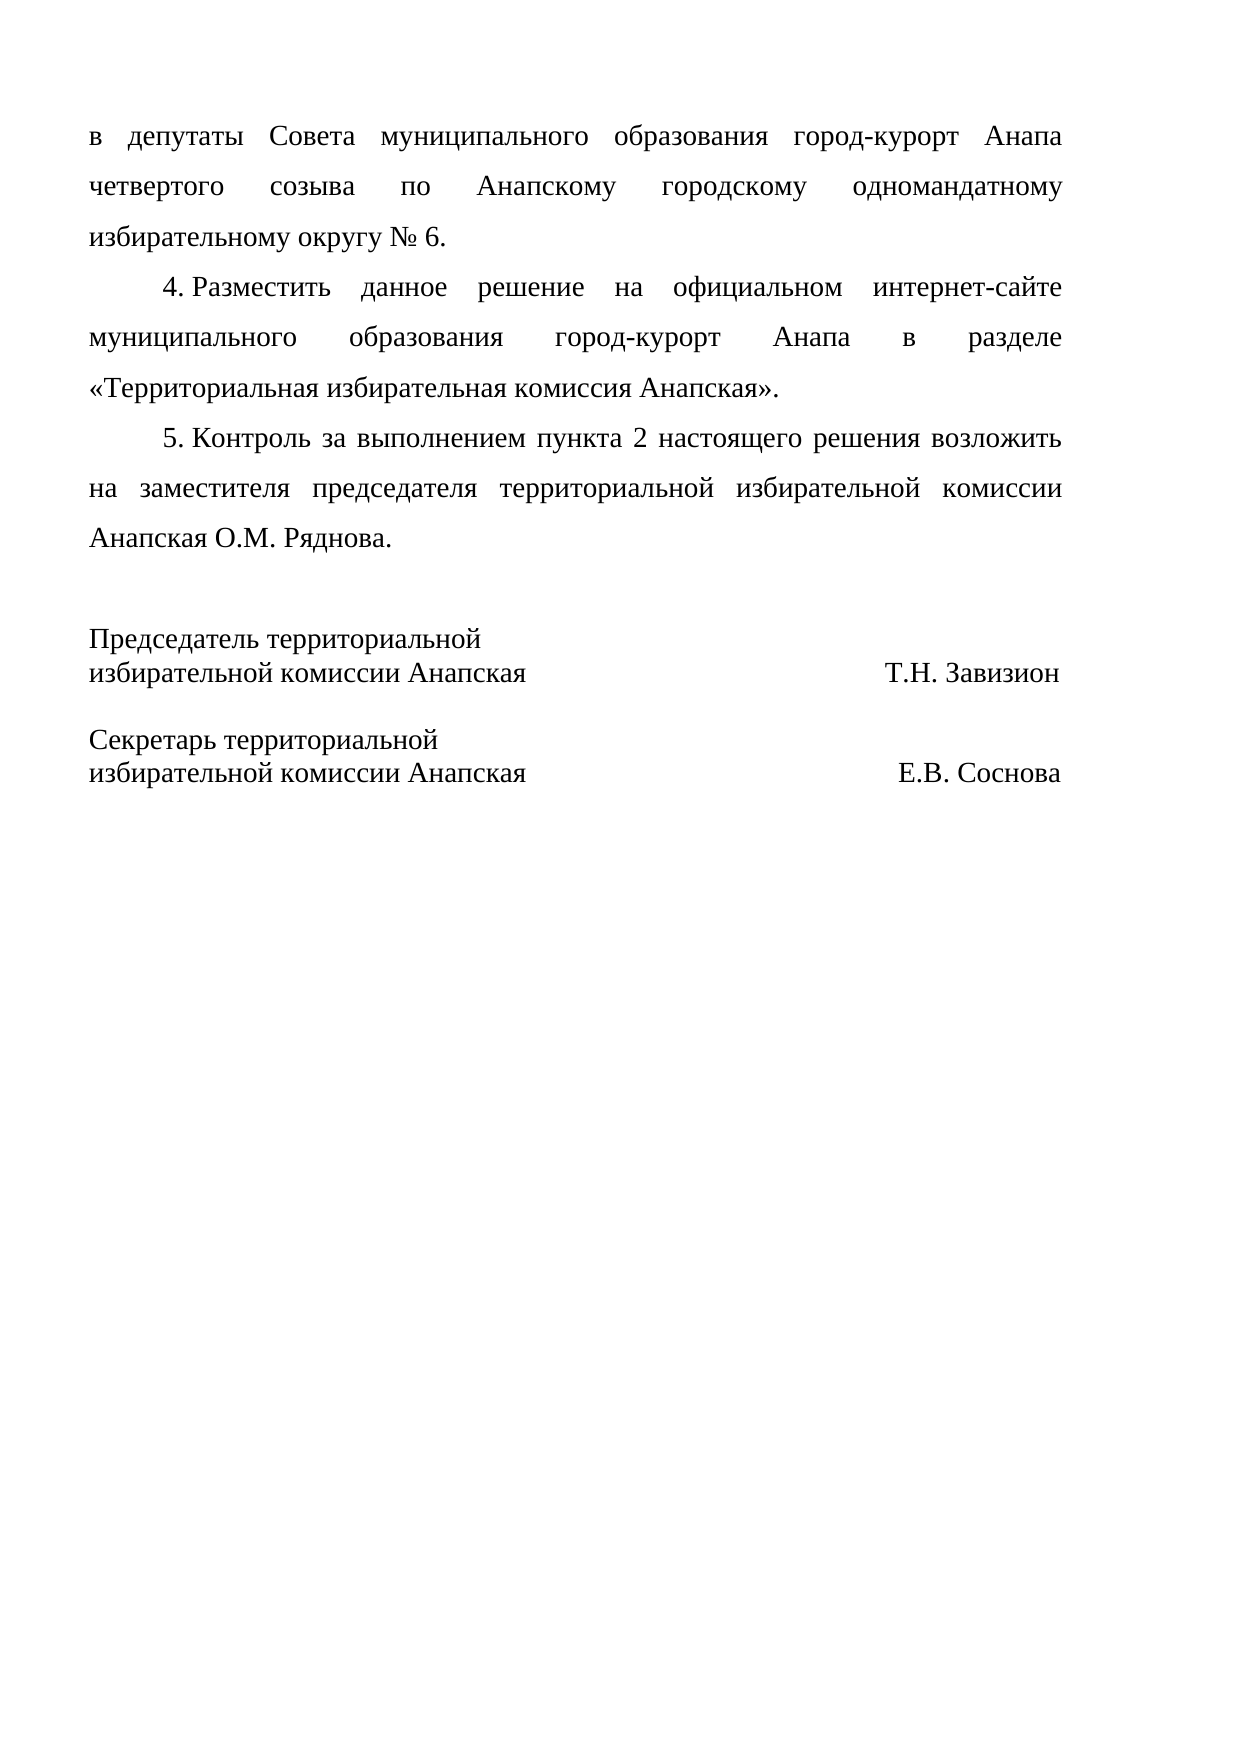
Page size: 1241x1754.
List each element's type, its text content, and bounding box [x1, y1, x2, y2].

text Председатель территориальной [89, 621, 1063, 655]
text 5. Контроль за выполнением пункта 2 настоящего решения возложить на заместителя председателя территориальной избирательной комиссии Анапская О.М. Ряднова. [89, 420, 1063, 554]
text избирательной комиссии Анапская Т.Н. Завизион [89, 655, 1063, 688]
text избирательной комиссии Анапская Е.В. Соснова [89, 755, 1063, 789]
text Секретарь территориальной [89, 722, 1063, 755]
text 4. Разместить данное решение на официальном интернет-сайте муниципального образования город-курорт Анапа в разделе «Территориальная избирательная комиссия Анапская». [89, 269, 1063, 403]
